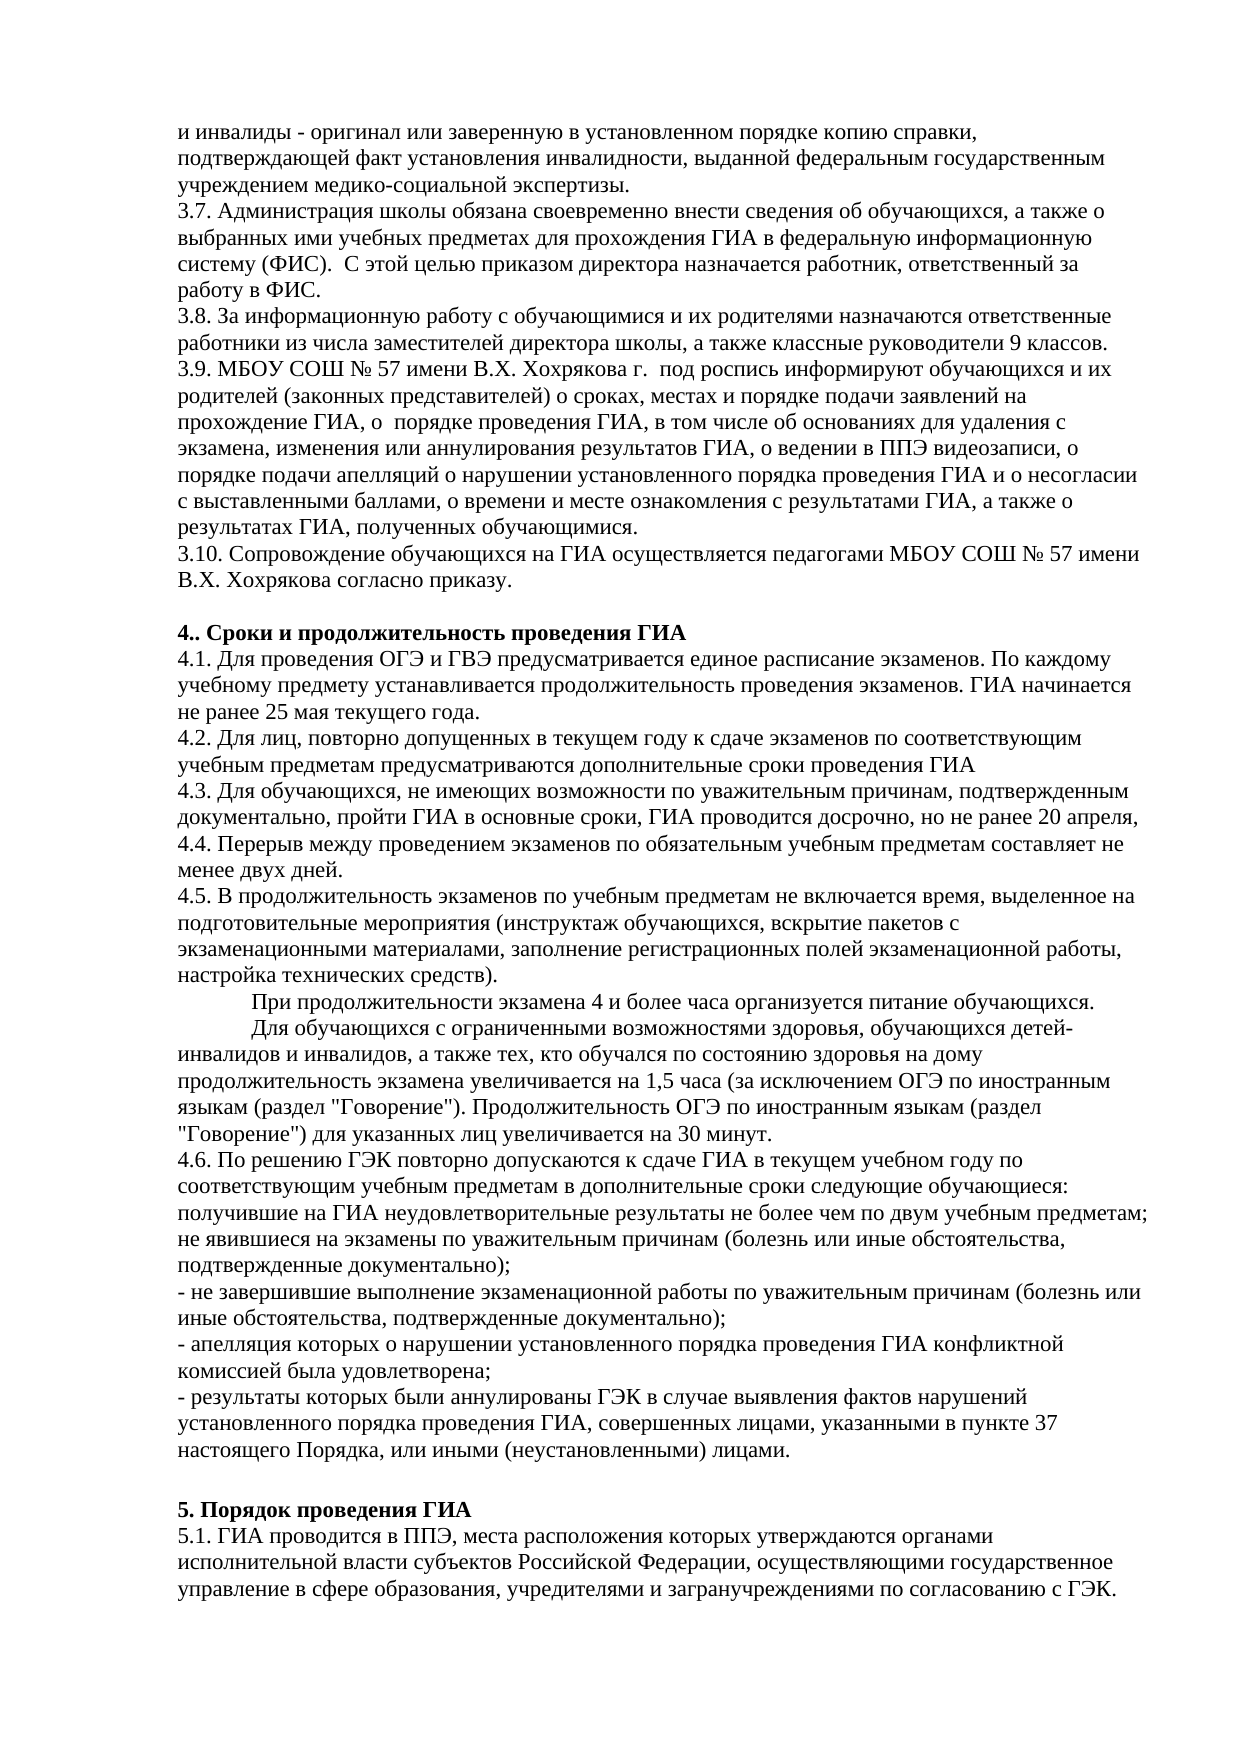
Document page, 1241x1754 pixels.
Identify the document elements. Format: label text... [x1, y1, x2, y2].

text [177, 118, 1152, 197]
text 3.7. Администрация школы обязана своевременно внести сведения об обучающихся, а также о выбранных ими учебных предметах для прохождения ГИА в федеральную информационную систему (ФИС). С этой целью приказом директора назначается работник, ответственный за работу в ФИС. [177, 197, 1152, 303]
text 4.1. Для проведения ОГЭ и ГВЭ предусматривается единое расписание экзаменов. По каждому учебному предмету устанавливается продолжительность проведения экзаменов. ГИА начинается не ранее 25 мая текущего года. 4.2. Для лиц, повторно допущенных в текущем году к сдаче экзаменов по соответствующим учебным предметам предусматриваются дополнительные сроки проведения ГИА [177, 645, 1152, 777]
text 5. Порядок проведения ГИА [177, 1496, 1152, 1522]
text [177, 1522, 1152, 1601]
text 3.8. За информационную работу с обучающимися и их родителями назначаются ответственные работники из числа заместителей директора школы, а также классные руководители 9 классов. 3.9. МБОУ СОШ № 57 имени В.Х. Хохрякова г. под роспись информируют обучающихся и их родителей (законных представителей) о сроках, местах и порядке подачи заявлений на прохождение ГИА, о порядке проведения ГИА, в том числе об основаниях для удаления с экзамена, изменения или аннулирования результатов ГИА, о ведении в ППЭ видеозаписи, о порядке подачи апелляций о нарушении установленного порядка проведения ГИА и о несогласии с выставленными баллами, о времени и месте ознакомления с результатами ГИА, а также о результатах ГИА, полученных обучающимися. [177, 303, 1152, 540]
text 4.3. Для обучающихся, не имеющих возможности по уважительным причинам, подтвержденным документально, пройти ГИА в основные сроки, ГИА проводится досрочно, но не ранее 20 апреля, 4.4. Перерыв между проведением экзаменов по обязательным учебным предметам составляет не менее двух дней. [177, 777, 1152, 882]
text 3.10. Сопровождение обучающихся на ГИА осуществляется педагогами МБОУ СОШ № 57 имени В.Х. Хохрякова согласно приказу. 4.. Сроки и продолжительность проведения ГИА [177, 540, 1152, 645]
text 4.5. В продолжительность экзаменов по учебным предметам не включается время, выделенное на подготовительные мероприятия (инструктаж обучающихся, вскрытие пакетов с экзаменационными материалами, заполнение регистрационных полей экзаменационной работы, настройка технических средств). При продолжительности экзамена 4 и более часа организуется питание обучающихся. Для обучающихся с ограниченными возможностями здоровья, обучающихся детей-инвалидов и инвалидов, а также тех, кто обучался по состоянию здоровья на дому продолжительность экзамена увеличивается на 1,5 часа (за исключением ОГЭ по иностранным языкам (раздел "Говорение"). Продолжительность ОГЭ по иностранным языкам (раздел "Говорение") для указанных лиц увеличивается на 30 минут. 4.6. По решению ГЭК повторно допускаются к сдаче ГИА в текущем учебном году по соответствующим учебным предметам в дополнительные сроки следующие обучающиеся: получившие на ГИА неудовлетворительные результаты не более чем по двум учебным предметам; не явившиеся на экзамены по уважительным причинам (болезнь или иные обстоятельства, подтвержденные документально); - не завершившие выполнение экзаменационной работы по уважительным причинам (болезнь или иные обстоятельства, подтвержденные документально); - апелляция которых о нарушении установленного порядка проведения ГИА конфликтной комиссией была удовлетворена; - результаты которых были аннулированы ГЭК в случае выявления фактов нарушений установленного порядка проведения ГИА, совершенных лицами, указанными в пункте 37 настоящего Порядка, или иными (неустановленными) лицами. [177, 882, 1152, 1496]
